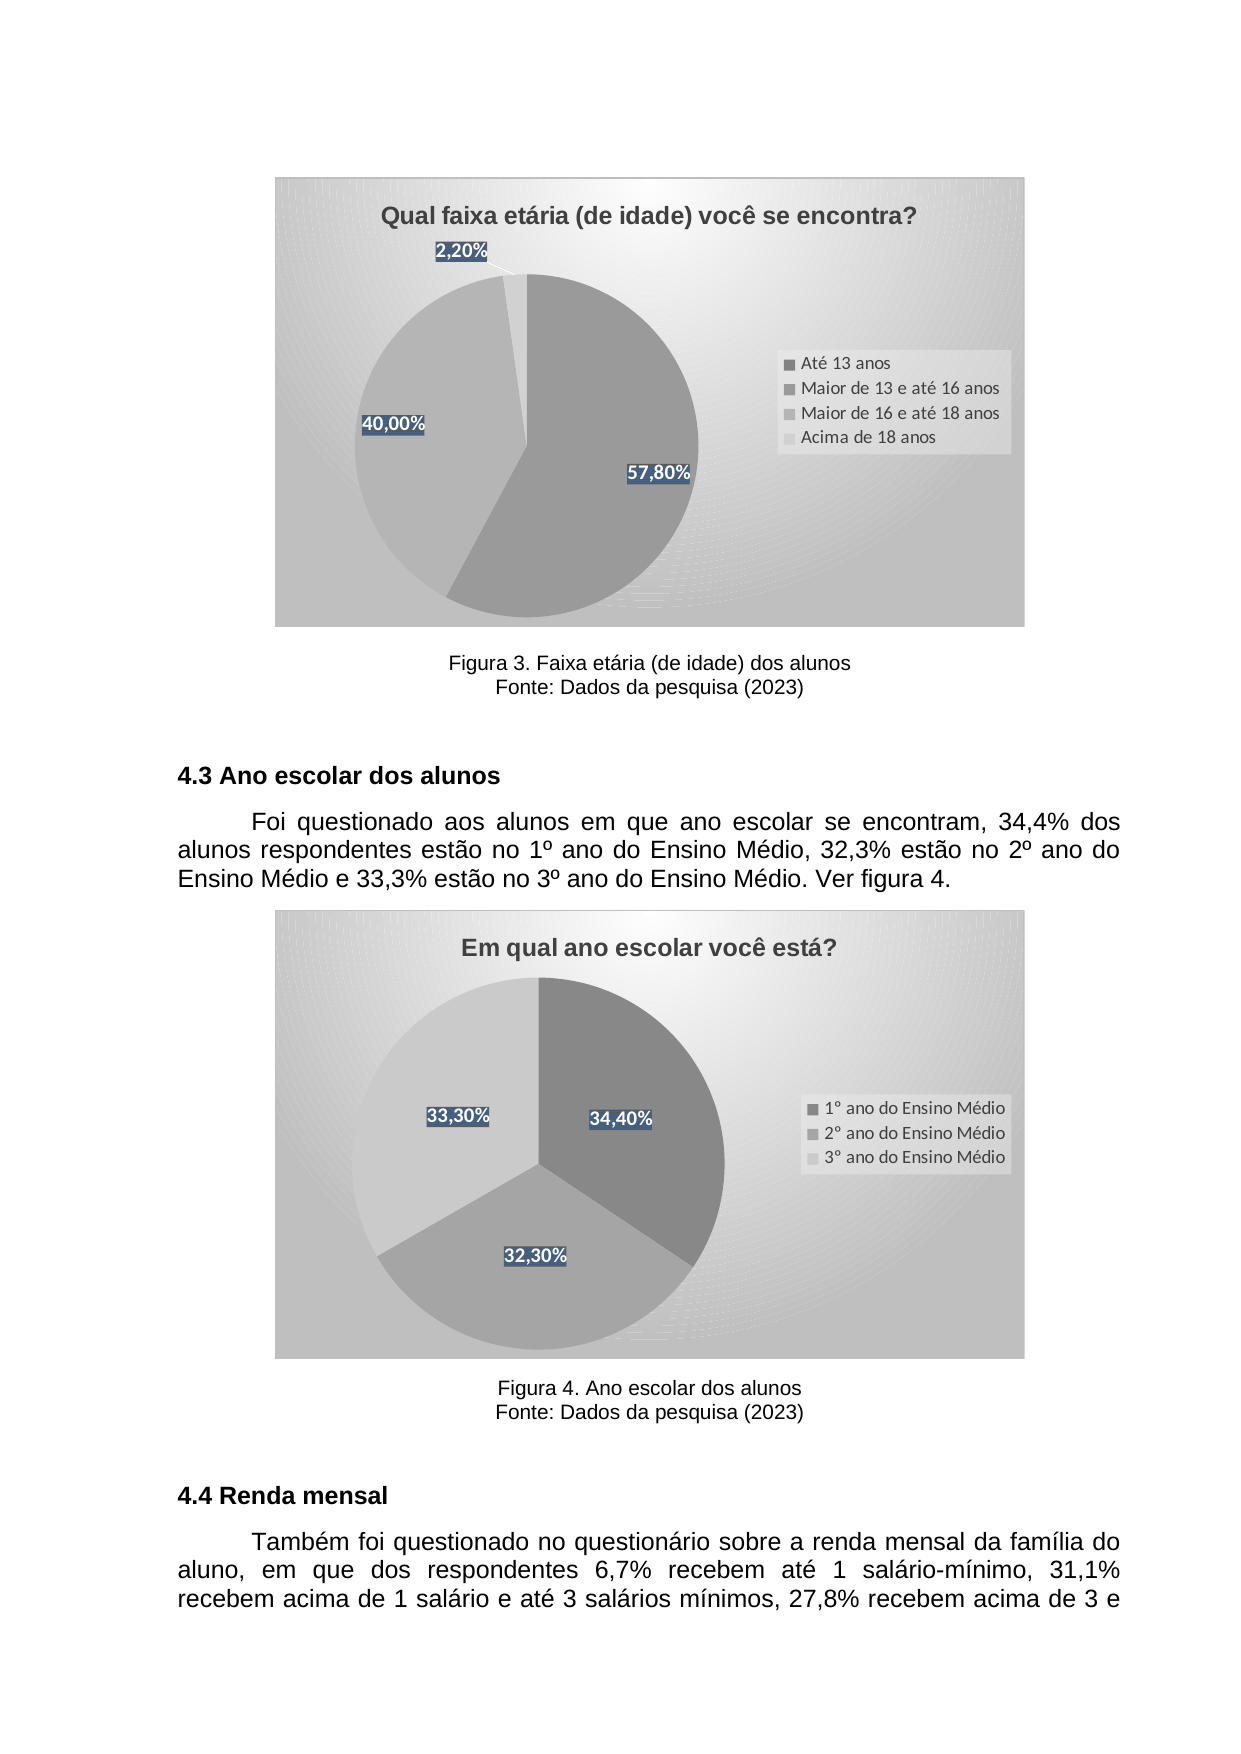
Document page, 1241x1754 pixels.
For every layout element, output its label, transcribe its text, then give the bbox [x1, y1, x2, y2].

text Fonte: Dados da pesquisa (2023) [177, 1400, 1122, 1424]
text 4.4 Renda mensal [177, 1481, 1122, 1510]
text Fonte: Dados da pesquisa (2023) [177, 675, 1122, 699]
text Figura 4. Ano escolar dos alunos [177, 1376, 1122, 1400]
text Foi questionado aos alunos em que ano escolar se encontram, 34,4% dos alunos respondentes estão no 1º ano do Ensino Médio, 32,3% estão no 2º ano do Ensino Médio e 33,3% estão no 3º ano do Ensino Médio. Ver figura 4. [177, 807, 1122, 893]
text 4.3 Ano escolar dos alunos [177, 761, 1122, 790]
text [177, 1527, 1122, 1613]
text Figura 3. Faixa etária (de idade) dos alunos [177, 651, 1122, 675]
